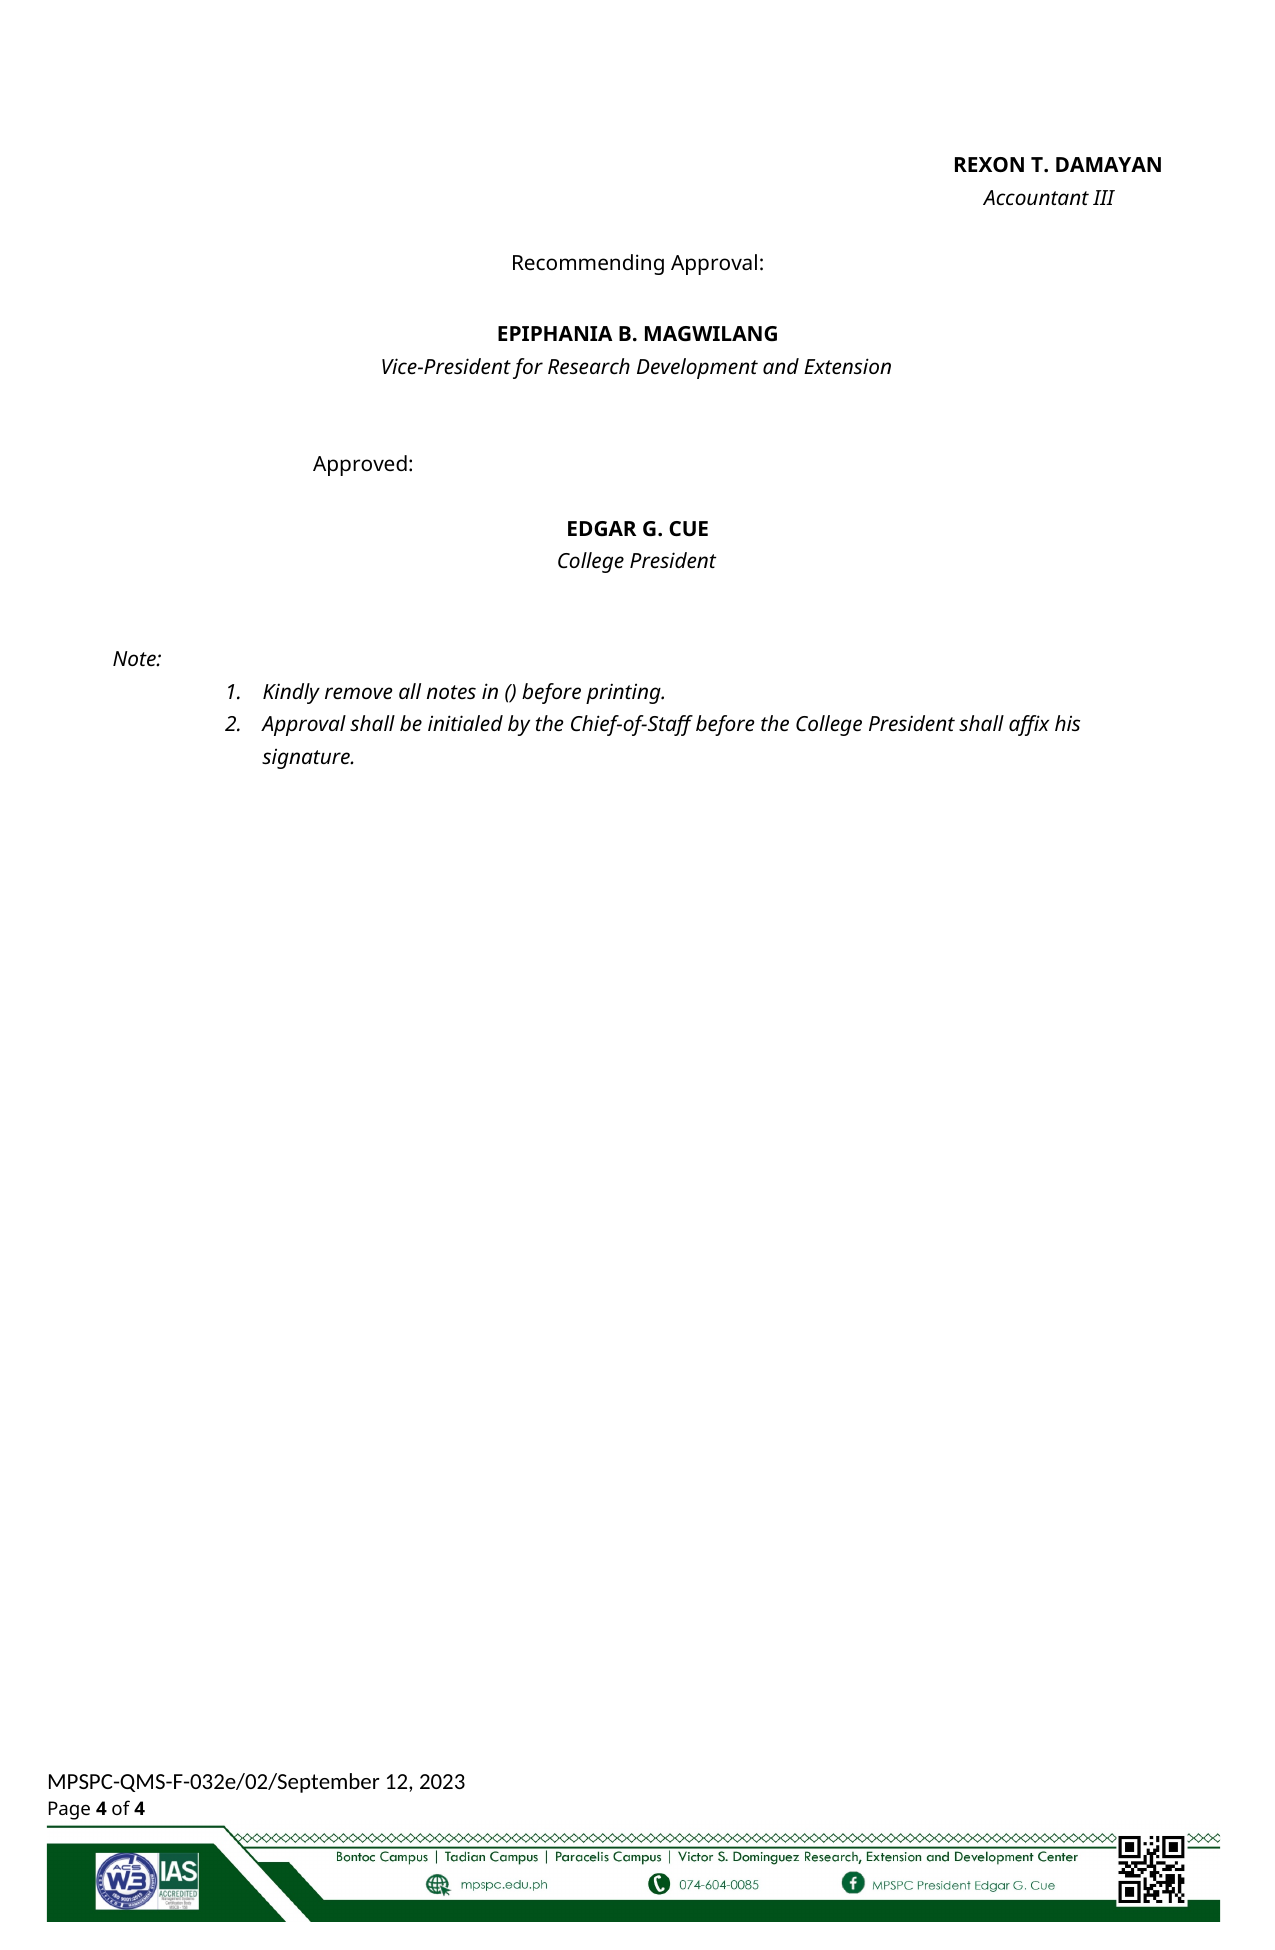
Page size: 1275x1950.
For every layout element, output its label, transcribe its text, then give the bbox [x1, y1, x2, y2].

text College President [112, 547, 1162, 575]
picture [46, 1820, 1221, 1922]
text Vice-President for Research Development and Extension [112, 352, 1162, 381]
text EDGAR G. CUE [112, 514, 1162, 542]
text Note: [112, 644, 1162, 673]
text Recommending Approval: [112, 248, 1162, 276]
list Approval shall be initialed by the Chief-of-Staff before the College President shall affix his signature. [225, 709, 1162, 771]
text Approved: [112, 449, 1162, 478]
text Accountant III [862, 183, 1162, 211]
text EPIPHANIA B. MAGWILANG [112, 319, 1162, 348]
list Kindly remove all notes in () before printing. [225, 677, 1162, 705]
text REXON T. DAMAYAN [112, 150, 1162, 178]
